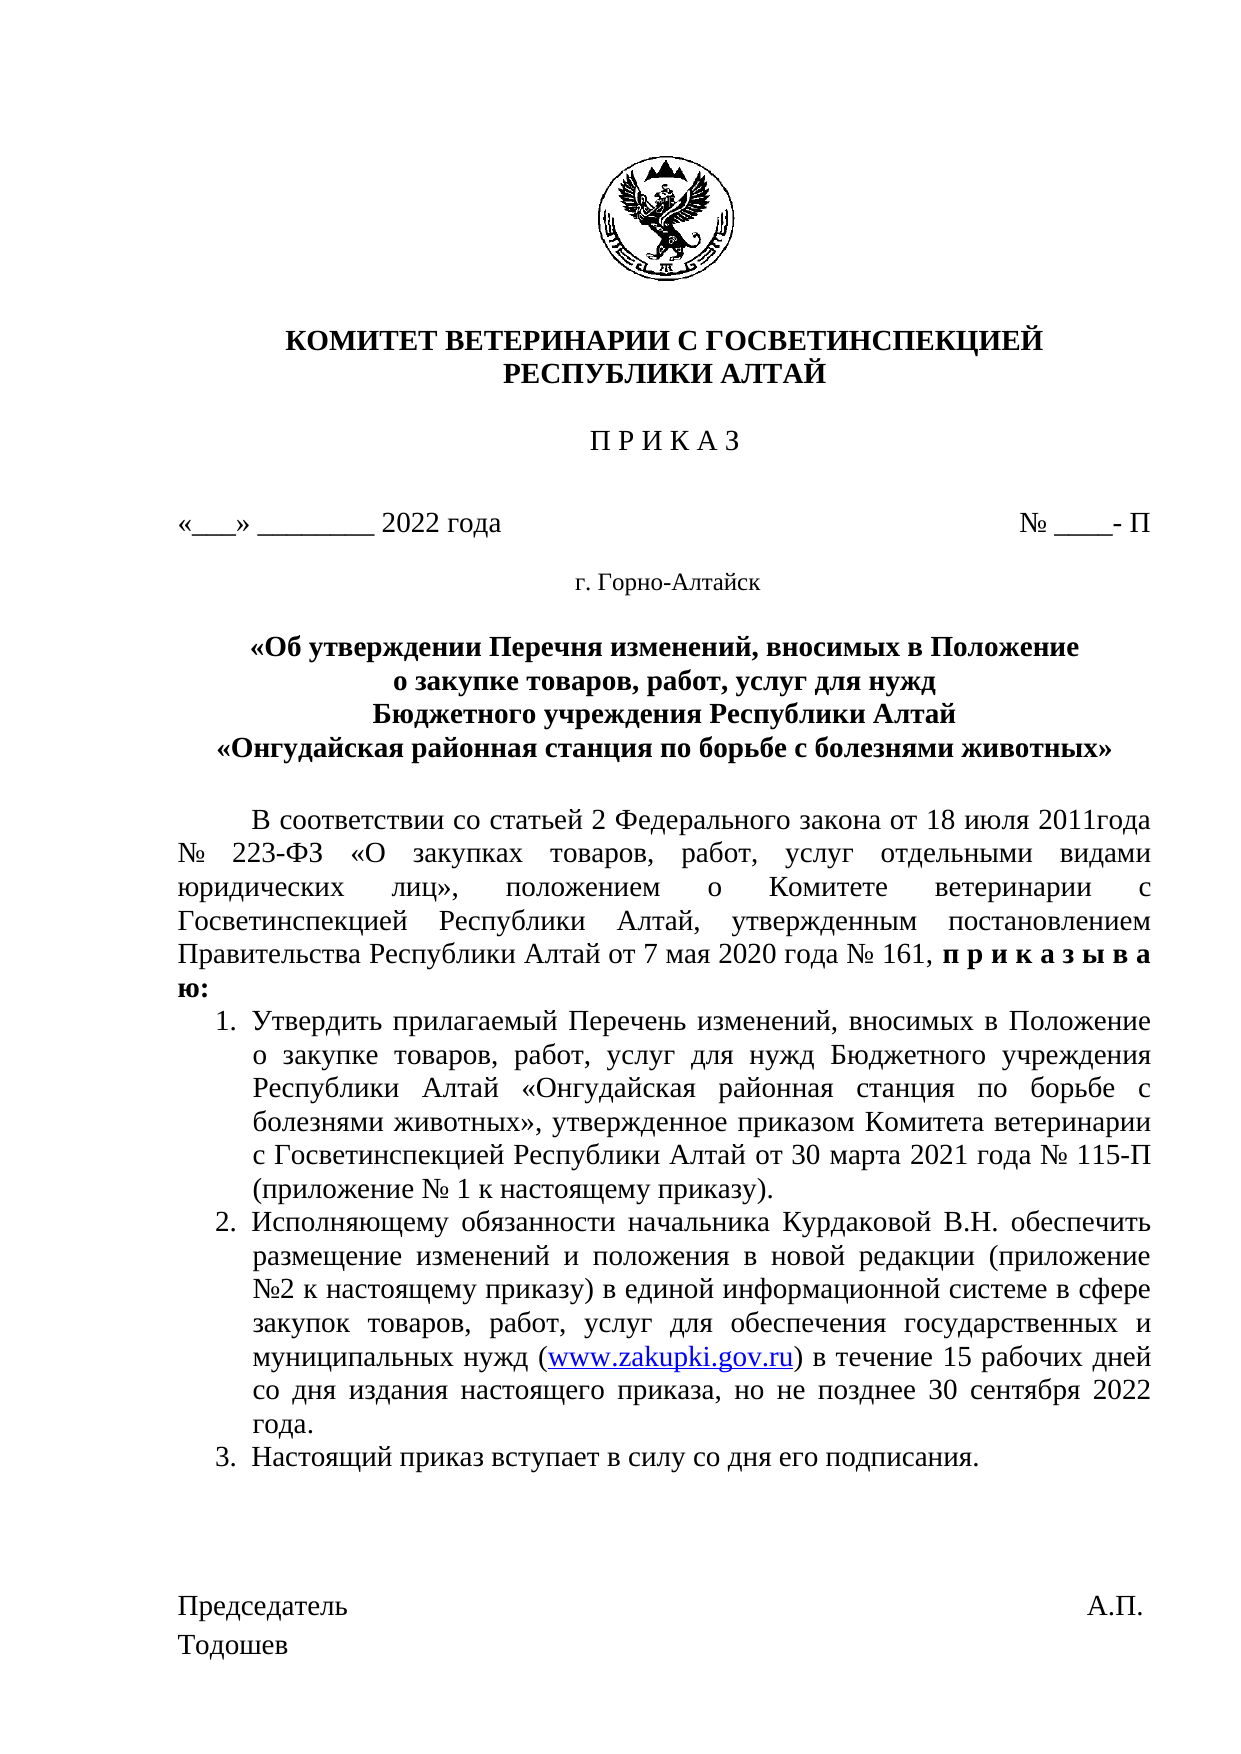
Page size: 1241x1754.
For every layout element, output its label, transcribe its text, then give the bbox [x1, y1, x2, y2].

text «Об утверждении Перечня изменений, вносимых в Положение [177, 629, 1152, 663]
text г. Горно-Алтайск [177, 567, 1152, 596]
text В соответствии со статьей 2 Федерального закона от 18 июля 2011года № 223-ФЗ «О закупках товаров, работ, услуг отдельными видами юридических лиц», положением о Комитете ветеринарии с Госветинспекцией Республики Алтай, утвержденным постановлением Правительства Республики Алтай от 7 мая 2020 года № 161, п р и к а з ы в а ю: [177, 802, 1152, 1003]
text Бюджетного учреждения Республики Алтай [177, 696, 1152, 730]
text П Р И К А З [177, 423, 1152, 457]
list Настоящий приказ вступает в силу со дня его подписания. [215, 1439, 1152, 1473]
text РЕСПУБЛИКИ АЛТАЙ [177, 356, 1152, 390]
text о закупке товаров, работ, услуг для нужд [177, 663, 1152, 696]
text «Онгудайская районная станция по борьбе с болезнями животных» [177, 730, 1152, 763]
text Председатель А.П. Тодошев [177, 1588, 1152, 1661]
text «___» ________ 2022 года № ____- П [177, 505, 1152, 538]
picture [590, 151, 739, 290]
text КОМИТЕТ ВЕТЕРИНАРИИ С ГОСВЕТИНСПЕКЦИЕЙ [177, 323, 1152, 356]
list Утвердить прилагаемый Перечень изменений, вносимых в Положение о закупке товаров, работ, услуг для нужд Бюджетного учреждения Республики Алтай «Онгудайская районная станция по борьбе с болезнями животных», утвержденное приказом Комитета ветеринарии с Госветинспекцией Республики Алтай от 30 марта 2021 года № 115-П (приложение № 1 к настоящему приказу). [215, 1003, 1152, 1204]
list Исполняющему обязанности начальника Курдаковой В.Н. обеспечить размещение изменений и положения в новой редакции (приложение №2 к настоящему приказу) в единой информационной системе в сфере закупок товаров, работ, услуг для обеспечения государственных и муниципальных нужд (www.zakupki.gov.ru) в течение 15 рабочих дней со дня издания настоящего приказа, но не позднее 30 сентября 2022 года. [215, 1204, 1152, 1439]
